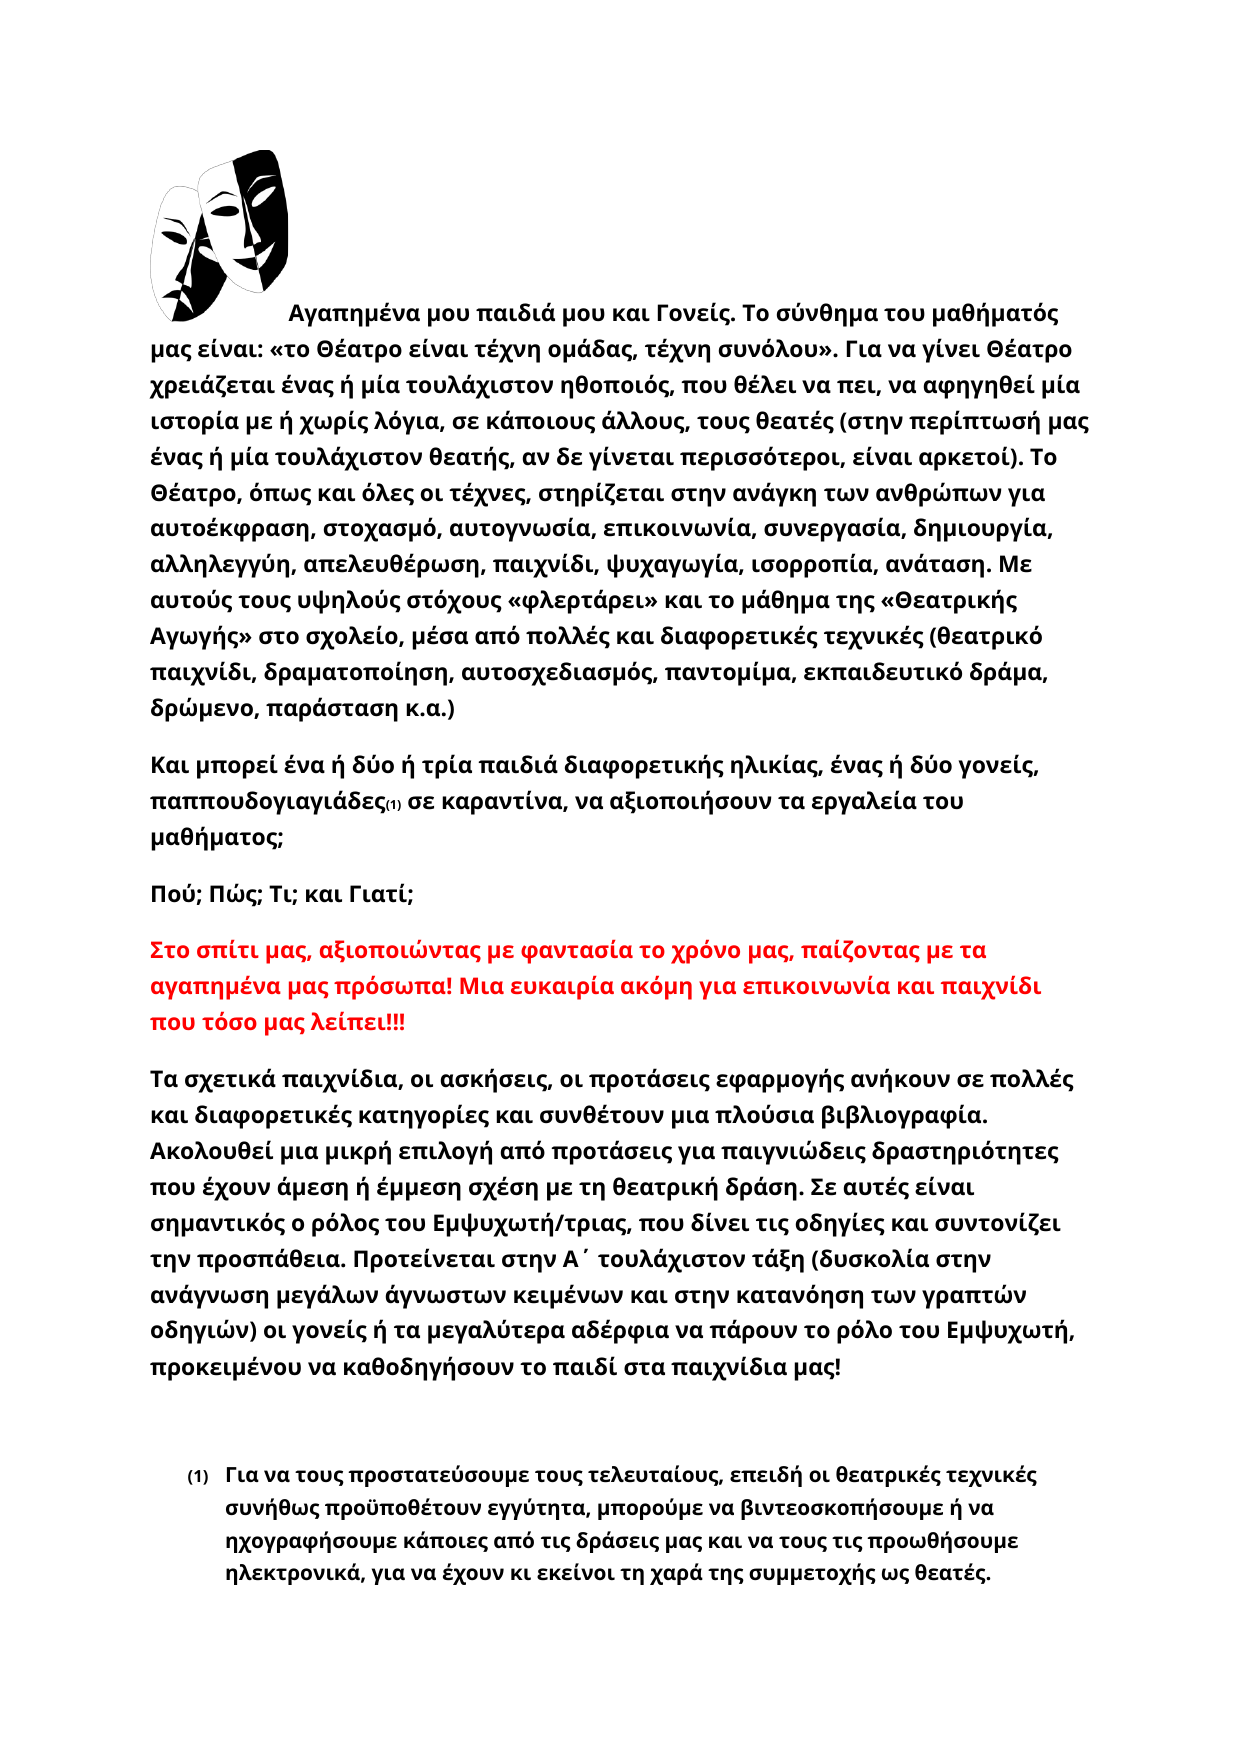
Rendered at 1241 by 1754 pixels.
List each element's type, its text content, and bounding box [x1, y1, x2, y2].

text Πού; Πώς; Τι; και Γιατί; [150, 877, 1090, 909]
text Στο σπίτι μας, αξιοποιώντας με φαντασία το χρόνο μας, παίζοντας με τα αγαπημένα μας πρόσωπα! Μια ευκαιρία ακόμη για επικοινωνία και παιχνίδι που τόσο μας λείπει!!! [150, 934, 1090, 1037]
text Τα σχετικά παιχνίδια, οι ασκήσεις, οι προτάσεις εφαρμογής ανήκουν σε πολλές και διαφορετικές κατηγορίες και συνθέτουν μια πλούσια βιβλιογραφία. Ακολουθεί μια μικρή επιλογή από προτάσεις για παιγνιώδεις δραστηριότητες που έχουν άμεση ή έμμεση σχέση με τη θεατρική δράση. Σε αυτές είναι σημαντικός ο ρόλος του Εμψυχωτή/τριας, που δίνει τις οδηγίες και συντονίζει την προσπάθεια. Προτείνεται στην Α΄ τουλάχιστον τάξη (δυσκολία στην ανάγνωση μεγάλων άγνωστων κειμένων και στην κατανόηση των γραπτών οδηγιών) οι γονείς ή τα μεγαλύτερα αδέρφια να πάρουν το ρόλο του Εμψυχωτή, προκειμένου να καθοδηγήσουν το παιδί στα παιχνίδια μας! [150, 1063, 1090, 1382]
text Αγαπημένα μου παιδιά μου και Γονείς. Το σύνθημα του μαθήματός μας είναι: «το Θέατρο είναι τέχνη ομάδας, τέχνη συνόλου». Για να γίνει Θέατρο χρειάζεται ένας ή μία τουλάχιστον ηθοποιός, που θέλει να πει, να αφηγηθεί μία ιστορία με ή χωρίς λόγια, σε κάποιους άλλους, τους θεατές (στην περίπτωσή μας ένας ή μία τουλάχιστον θεατής, αν δε γίνεται περισσότεροι, είναι αρκετοί). Το Θέατρο, όπως και όλες οι τέχνες, στηρίζεται στην ανάγκη των ανθρώπων για αυτοέκφραση, στοχασμό, αυτογνωσία, επικοινωνία, συνεργασία, δημιουργία, αλληλεγγύη, απελευθέρωση, παιχνίδι, ψυχαγωγία, ισορροπία, ανάταση. Με αυτούς τους υψηλούς στόχους «φλερτάρει» και το μάθημα της «Θεατρικής Αγωγής» στο σχολείο, μέσα από πολλές και διαφορετικές τεχνικές (θεατρικό παιχνίδι, δραματοποίηση, αυτοσχεδιασμός, παντομίμα, εκπαιδευτικό δράμα, δρώμενο, παράσταση κ.α.) [150, 150, 1090, 723]
list Για να τους προστατεύσουμε τους τελευταίους, επειδή οι θεατρικές τεχνικές συνήθως προϋποθέτουν εγγύτητα, μπορούμε να βιντεοσκοπήσουμε ή να ηχογραφήσουμε κάποιες από τις δράσεις μας και να τους τις προωθήσουμε ηλεκτρονικά, για να έχουν κι εκείνοι τη χαρά της συμμετοχής ως θεατές. [187, 1461, 1090, 1587]
text Και μπορεί ένα ή δύο ή τρία παιδιά διαφορετικής ηλικίας, ένας ή δύο γονείς, παππουδογιαγιάδες(1) σε καραντίνα, να αξιοποιήσουν τα εργαλεία του μαθήματος; [150, 749, 1090, 852]
picture [150, 150, 289, 322]
